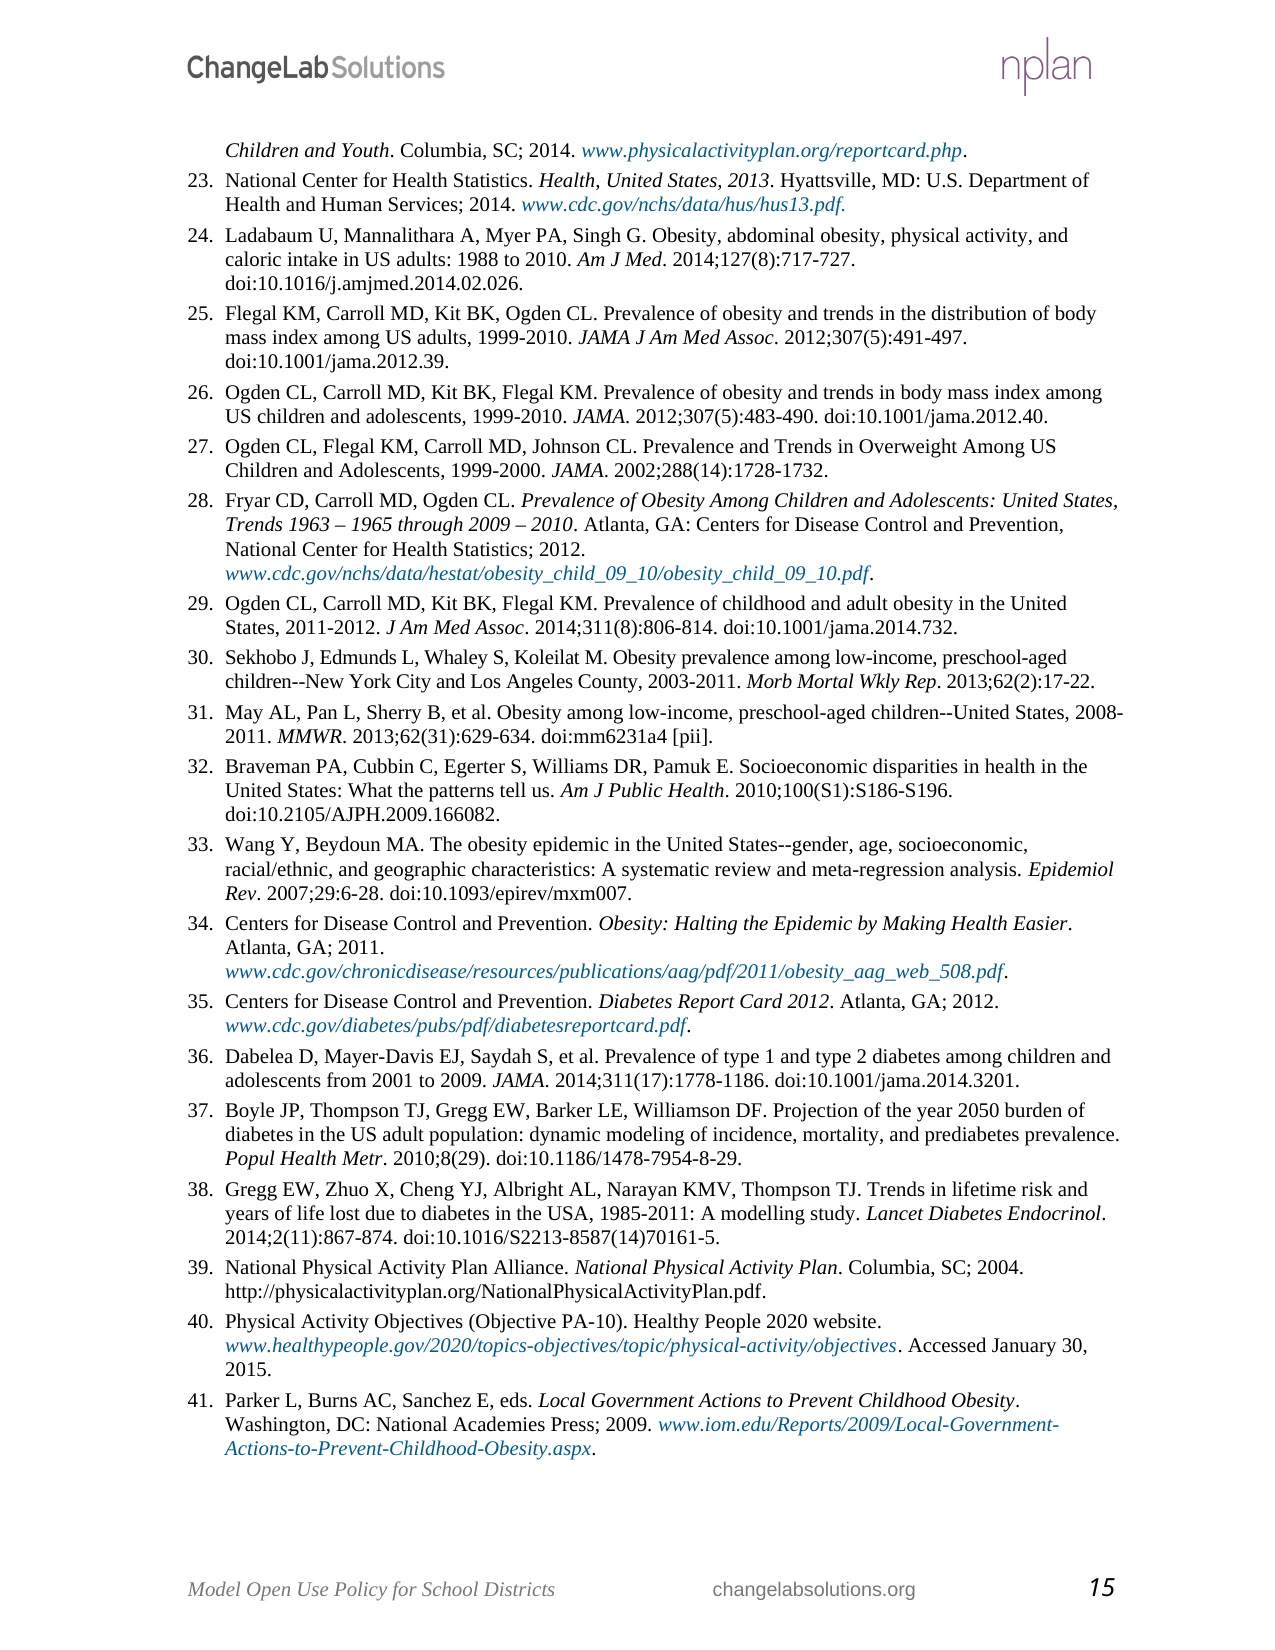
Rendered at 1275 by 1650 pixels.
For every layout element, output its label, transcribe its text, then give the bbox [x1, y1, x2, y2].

text 28. Fryar CD, Carroll MD, Ogden CL. Prevalence of Obesity Among Children and Adolescents: United States, Trends 1963 – 1965 through 2009 – 2010. Atlanta, GA: Centers for Disease Control and Prevention, National Center for Health Statistics; 2012. www.cdc.gov/nchs/data/hestat/obesity_child_09_10/obesity_child_09_10.pdf. [187, 488, 1125, 584]
text 32. Braveman PA, Cubbin C, Egerter S, Williams DR, Pamuk E. Socioeconomic disparities in health in the United States: What the patterns tell us. Am J Public Health. 2010;100(S1):S186-S196. doi:10.2105/AJPH.2009.166082. [187, 754, 1125, 826]
text 29. Ogden CL, Carroll MD, Kit BK, Flegal KM. Prevalence of childhood and adult obesity in the United States, 2011-2012. J Am Med Assoc. 2014;311(8):806-814. doi:10.1001/jama.2014.732. [187, 591, 1125, 639]
text 39. National Physical Activity Plan Alliance. National Physical Activity Plan. Columbia, SC; 2004. http://physicalactivityplan.org/NationalPhysicalActivityPlan.pdf. [187, 1255, 1125, 1303]
text 31. May AL, Pan L, Sherry B, et al. Obesity among low-income, preschool-aged children--United States, 2008-2011. MMWR. 2013;62(31):629-634. doi:mm6231a4 [pii]. [187, 699, 1125, 748]
text 23. National Center for Health Statistics. Health, United States, 2013. Hyattsville, MD: U.S. Department of Health and Human Services; 2014. www.cdc.gov/nchs/data/hus/hus13.pdf. [187, 168, 1125, 216]
text 38. Gregg EW, Zhuo X, Cheng YJ, Albright AL, Narayan KMV, Thompson TJ. Trends in lifetime risk and years of life lost due to diabetes in the USA, 1985-2011: A modelling study. Lancet Diabetes Endocrinol. 2014;2(11):867-874. doi:10.1016/S2213-8587(14)70161-5. [187, 1176, 1125, 1249]
text 40. Physical Activity Objectives (Objective PA-10). Healthy People 2020 website. www.healthypeople.gov/2020/topics-objectives/topic/physical-activity/objectives. Accessed January 30, 2015. [187, 1309, 1125, 1381]
picture [187, 37, 1091, 96]
text 26. Ogden CL, Carroll MD, Kit BK, Flegal KM. Prevalence of obesity and trends in body mass index among US children and adolescents, 1999-2010. JAMA. 2012;307(5):483-490. doi:10.1001/jama.2012.40. [187, 379, 1125, 428]
text 33. Wang Y, Beydoun MA. The obesity epidemic in the United States--gender, age, socioeconomic, racial/ethnic, and geographic characteristics: A systematic review and meta-regression analysis. Epidemiol Rev. 2007;29:6-28. doi:10.1093/epirev/mxm007. [187, 832, 1125, 904]
text 35. Centers for Disease Control and Prevention. Diabetes Report Card 2012. Atlanta, GA; 2012. www.cdc.gov/diabetes/pubs/pdf/diabetesreportcard.pdf. [187, 989, 1125, 1037]
text 36. Dabelea D, Mayer-Davis EJ, Saydah S, et al. Prevalence of type 1 and type 2 diabetes among children and adolescents from 2001 to 2009. JAMA. 2014;311(17):1778-1186. doi:10.1001/jama.2014.3201. [187, 1044, 1125, 1092]
text 30. Sekhobo J, Edmunds L, Whaley S, Koleilat M. Obesity prevalence among low-income, preschool-aged children--New York City and Los Angeles County, 2003-2011. Morb Mortal Wkly Rep. 2013;62(2):17-22. [187, 645, 1125, 693]
text 37. Boyle JP, Thompson TJ, Gregg EW, Barker LE, Williamson DF. Projection of the year 2050 burden of diabetes in the US adult population: dynamic modeling of incidence, mortality, and prediabetes prevalence. Popul Health Metr. 2010;8(29). doi:10.1186/1478-7954-8-29. [187, 1098, 1125, 1170]
text 41. Parker L, Burns AC, Sanchez E, eds. Local Government Actions to Prevent Childhood Obesity. Washington, DC: National Academies Press; 2009. www.iom.edu/Reports/2009/Local-Government-Actions-to-Prevent-Childhood-Obesity.aspx. [187, 1388, 1125, 1460]
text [187, 138, 1125, 162]
text 24. Ladabaum U, Mannalithara A, Myer PA, Singh G. Obesity, abdominal obesity, physical activity, and caloric intake in US adults: 1988 to 2010. Am J Med. 2014;127(8):717-727. doi:10.1016/j.amjmed.2014.02.026. [187, 223, 1125, 295]
text 25. Flegal KM, Carroll MD, Kit BK, Ogden CL. Prevalence of obesity and trends in the distribution of body mass index among US adults, 1999-2010. JAMA J Am Med Assoc. 2012;307(5):491-497. doi:10.1001/jama.2012.39. [187, 301, 1125, 373]
text 27. Ogden CL, Flegal KM, Carroll MD, Johnson CL. Prevalence and Trends in Overweight Among US Children and Adolescents, 1999-2000. JAMA. 2002;288(14):1728-1732. [187, 434, 1125, 482]
text 34. Centers for Disease Control and Prevention. Obesity: Halting the Epidemic by Making Health Easier. Atlanta, GA; 2011. www.cdc.gov/chronicdisease/resources/publications/aag/pdf/2011/obesity_aag_web_508.pdf. [187, 911, 1125, 983]
